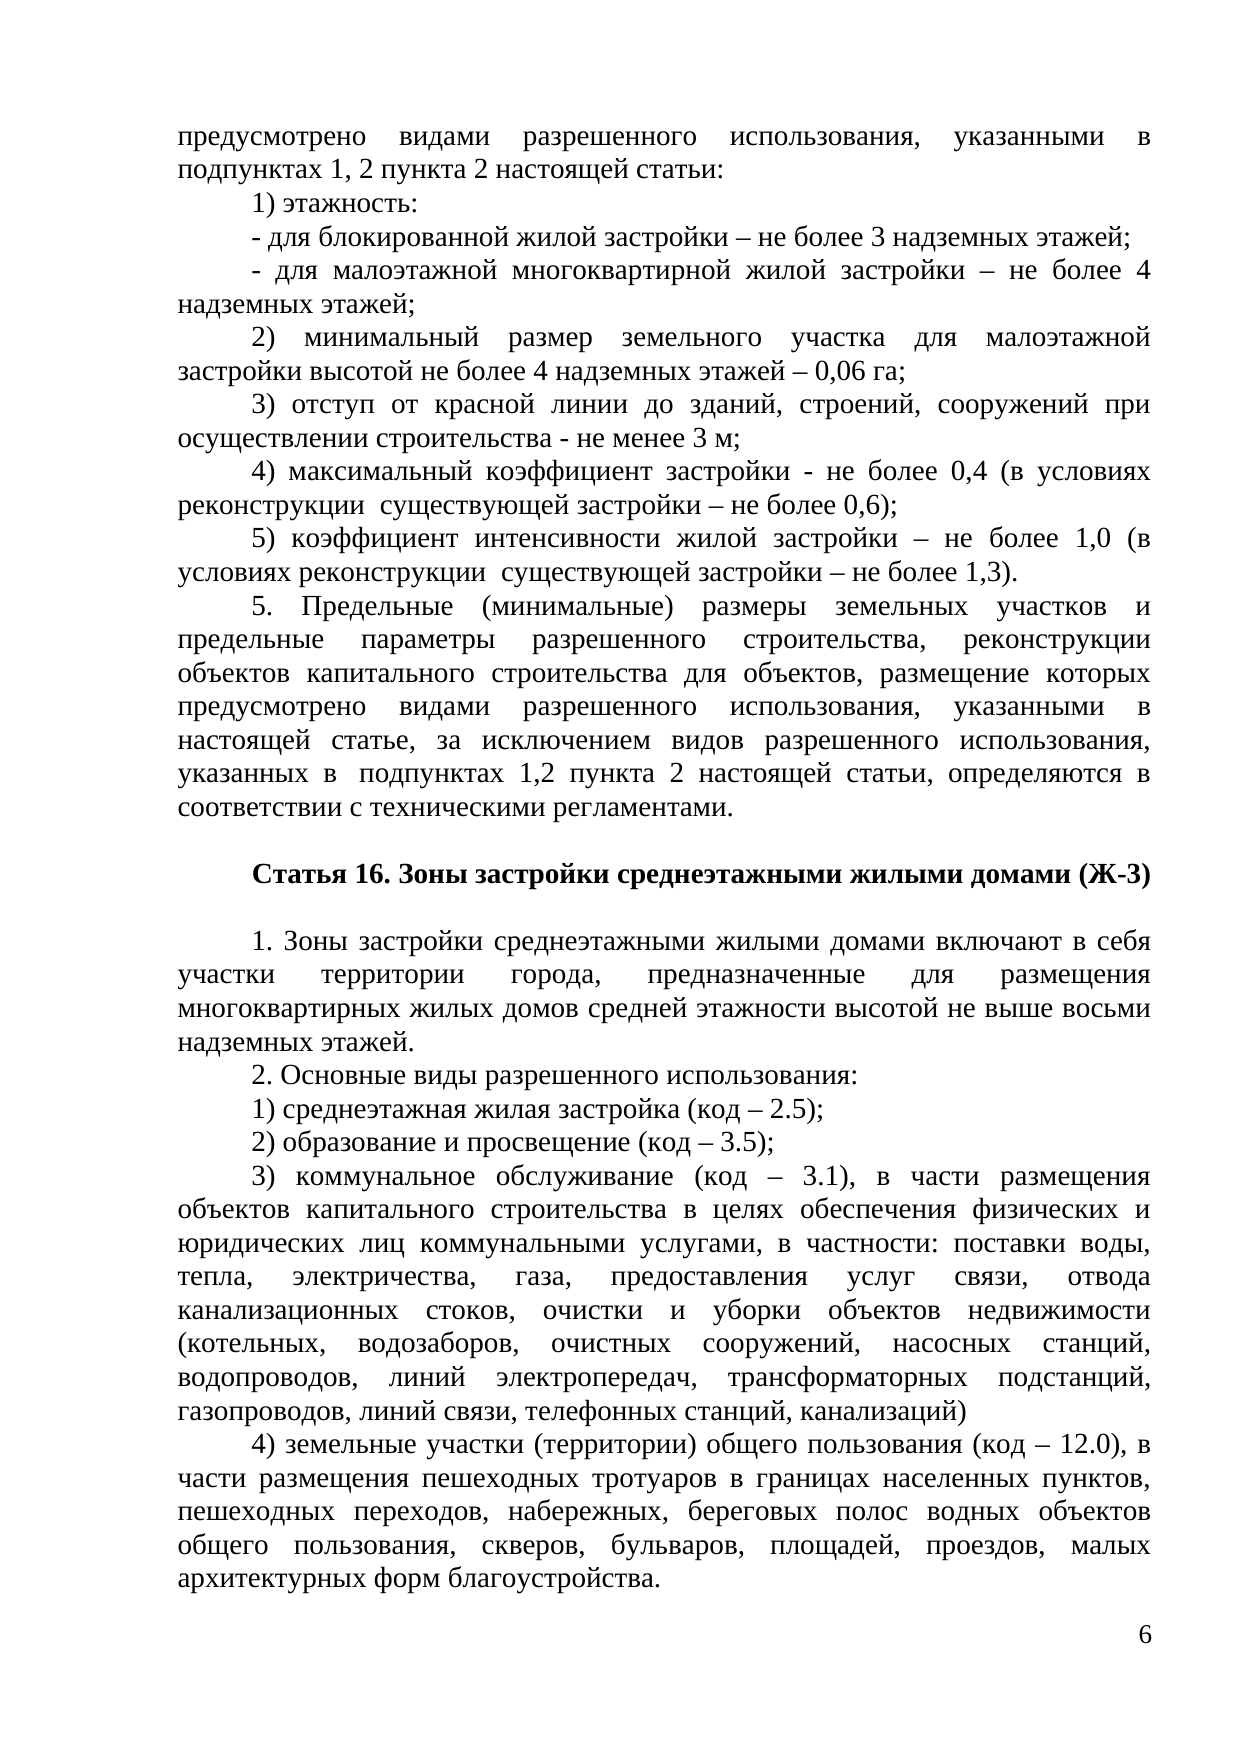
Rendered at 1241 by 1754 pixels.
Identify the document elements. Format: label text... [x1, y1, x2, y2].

text 2) минимальный размер земельного участка для малоэтажной застройки высотой не более 4 надземных этажей – 0,06 га; [177, 319, 1152, 386]
text - для малоэтажной многоквартирной жилой застройки – не более 4 надземных этажей; [177, 252, 1152, 319]
text 1. Зоны застройки среднеэтажными жилыми домами включают в себя участки территории города, предназначенные для размещения многоквартирных жилых домов средней этажности высотой не выше восьми надземных этажей. [177, 923, 1152, 1057]
text 2. Основные виды разрешенного использования: [177, 1057, 1152, 1091]
text 1) этажность: [177, 185, 1152, 219]
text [177, 118, 1152, 185]
text 4) земельные участки (территории) общего пользования (код – 12.0), в части размещения пешеходных тротуаров в границах населенных пунктов, пешеходных переходов, набережных, береговых полос водных объектов общего пользования, скверов, бульваров, площадей, проездов, малых архитектурных форм благоустройства. [177, 1426, 1152, 1594]
text 2) образование и просвещение (код – 3.5); [177, 1124, 1152, 1158]
text 3) отступ от красной линии до зданий, строений, сооружений при осуществлении строительства - не менее 3 м; [177, 386, 1152, 453]
text 3) коммунальное обслуживание (код – 3.1), в части размещения объектов капитального строительства в целях обеспечения физических и юридических лиц коммунальными услугами, в частности: поставки воды, тепла, электричества, газа, предоставления услуг связи, отвода канализационных стоков, очистки и уборки объектов недвижимости (котельных, водозаборов, очистных сооружений, насосных станций, водопроводов, линий электропередач, трансформаторных подстанций, газопроводов, линий связи, телефонных станций, канализаций) [177, 1158, 1152, 1426]
text 5. Предельные (минимальные) размеры земельных участков и предельные параметры разрешенного строительства, реконструкции объектов капитального строительства для объектов, размещение которых предусмотрено видами разрешенного использования, указанными в настоящей статье, за исключением видов разрешенного использования, указанных в подпунктах 1,2 пункта 2 настоящей статьи, определяются в соответствии с техническими регламентами. [177, 588, 1152, 822]
text 5) коэффициент интенсивности жилой застройки – не более 1,0 (в условиях реконструкции существующей застройки – не более 1,3). [177, 521, 1152, 588]
subtitle Статья 16. Зоны застройки среднеэтажными жилыми домами (Ж-3) [177, 856, 1152, 889]
text 4) максимальный коэффициент застройки - не более 0,4 (в условиях реконструкции существующей застройки – не более 0,6); [177, 453, 1152, 521]
text 1) среднеэтажная жилая застройка (код – 2.5); [177, 1091, 1152, 1124]
text - для блокированной жилой застройки – не более 3 надземных этажей; [177, 219, 1152, 252]
